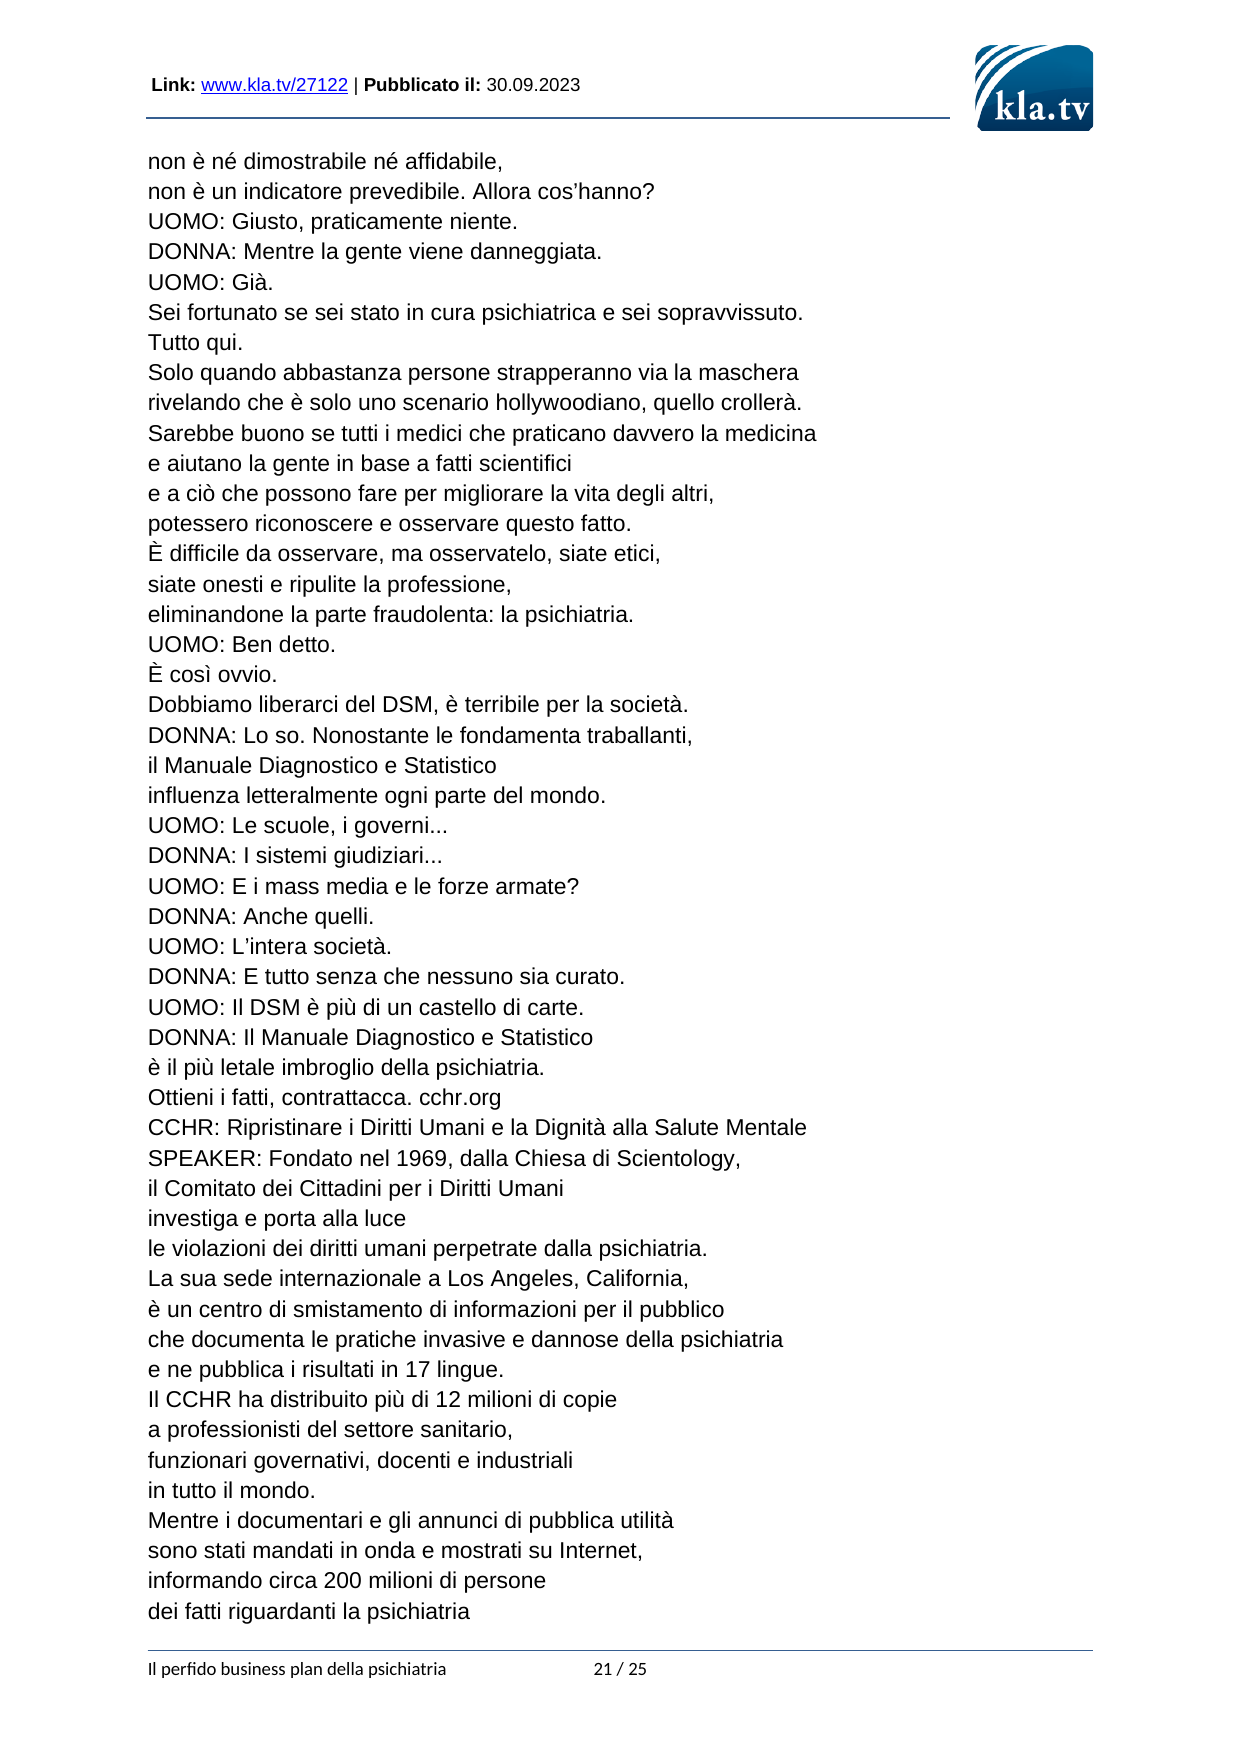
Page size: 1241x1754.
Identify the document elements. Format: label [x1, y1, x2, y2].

text [148, 148, 1093, 1624]
